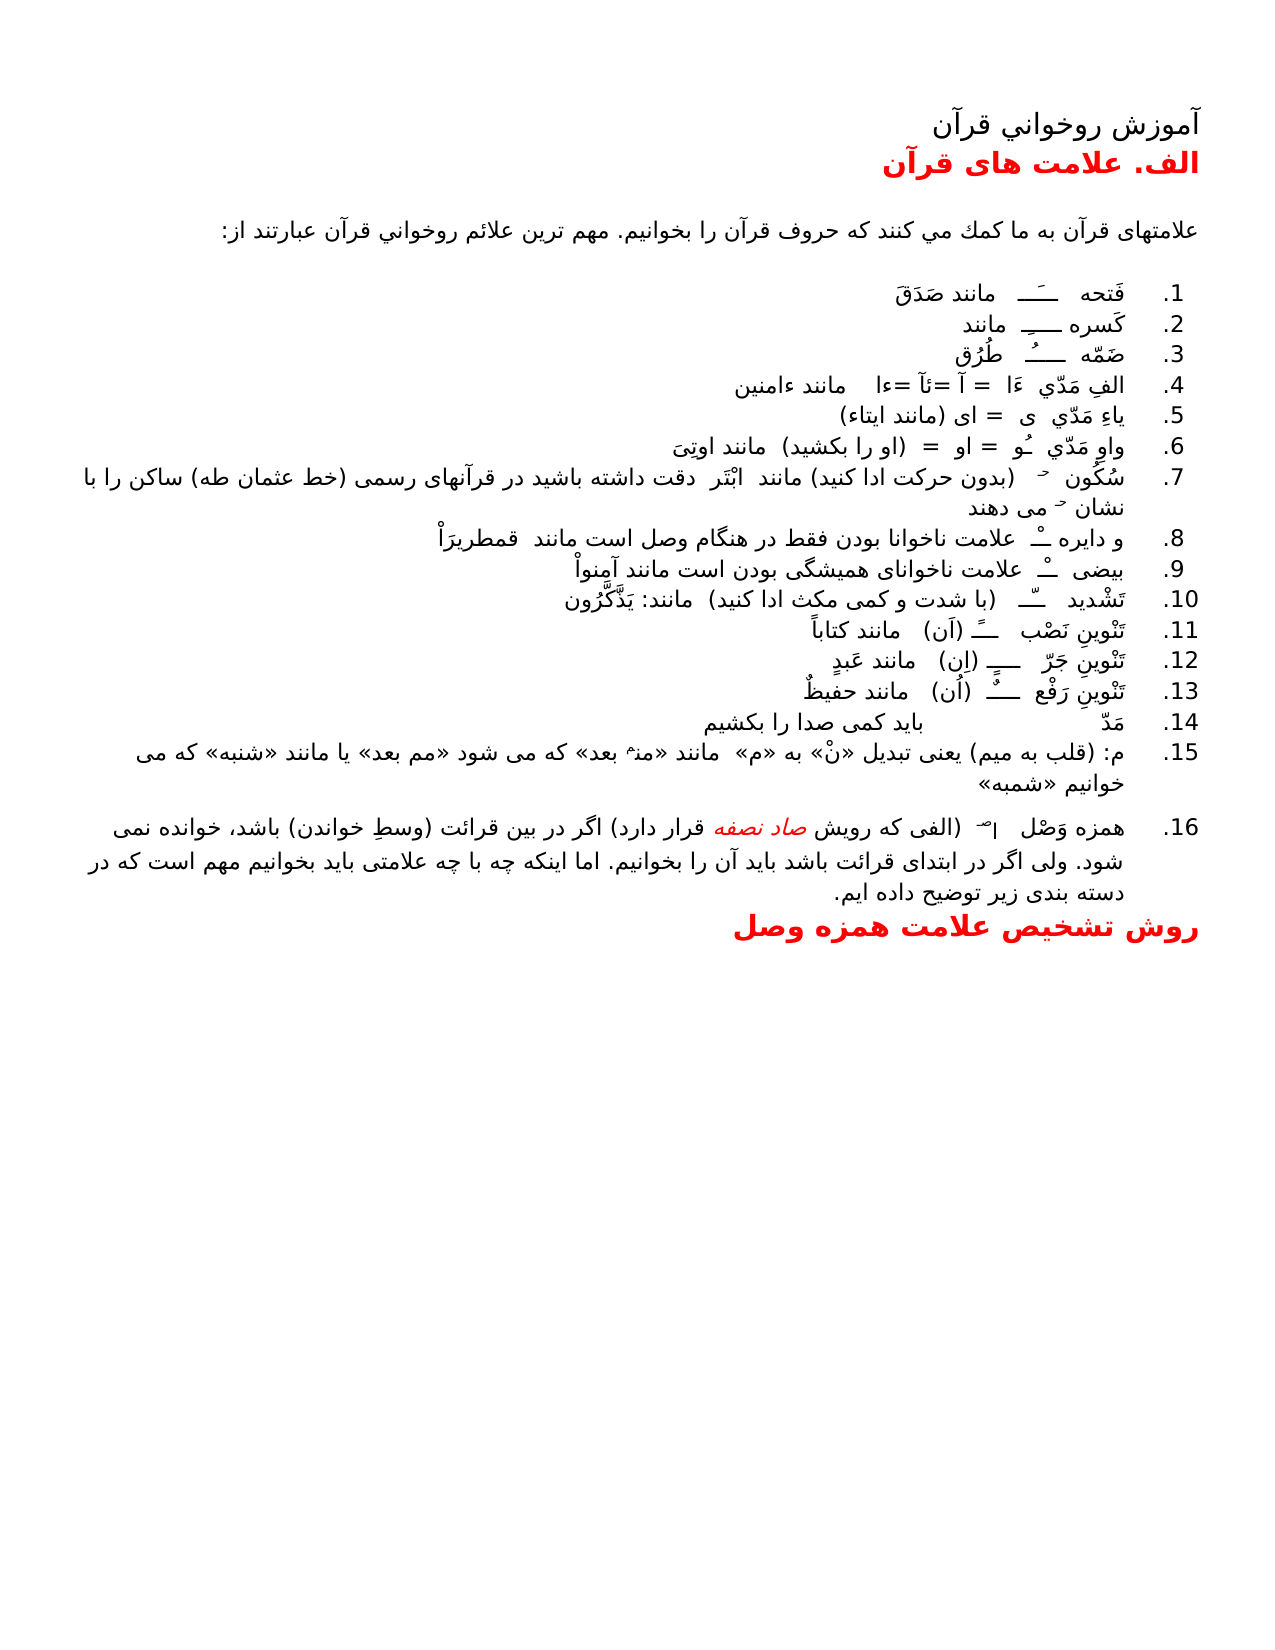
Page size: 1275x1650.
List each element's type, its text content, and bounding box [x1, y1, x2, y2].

subtitle روش تشخیص علامت همزه وصل [75, 909, 1200, 943]
list بیضی ــْـ علامت ناخوانای همیشگی بودن است مانند آمنواْ [75, 556, 1162, 582]
list ضَمّه ـــــُـ طُرُق [75, 341, 1162, 368]
list فَتحه ـــَـــ مانند صَدَقَ [75, 280, 1162, 307]
list ياءِ مَدّي ی = ای (مانند ایتاء) [75, 403, 1162, 429]
list واوِ مَدّي ـُو = او = (او را بکشید) مانند اوتِیَ [75, 433, 1162, 460]
list تَشْديد ــّــ (با شدت و کمی مکث ادا کنید) مانند: یَذَّکَّرُون [75, 586, 1162, 613]
subtitle آموزش روخواني قرآن [75, 107, 1200, 141]
list تَنْوينِ جَرّ ــــٍـ (اِن) مانند عَبدٍ [75, 648, 1162, 674]
list همزه وَصْل اصـ (الفی که رویش صاد نصفه قرار دارد) اگر در بین قرائت (وسطِ خواندن) باشد، خوانده نمی شود. ولی اگر در ابتدای قرائت باشد باید آن را بخوانیم. اما اینکه چه با چه علامتی باید بخوانیم مهم است که در دسته بندی زیر توضیح داده ایم. [75, 801, 1162, 906]
list كَسره ـــــِـ مانند [75, 311, 1162, 337]
list الفِ مَدّي ءَا = آ =ئآ =ءا مانند ءامنین [75, 372, 1162, 399]
list و دایره ــْـ علامت ناخوانا بودن فقط در هنگام وصل است مانند قمطریرَاْ [75, 525, 1162, 552]
list مَدّ باید کمی صدا را بکشیم [75, 709, 1162, 736]
list سُكُون حـ (بدون حرکت ادا کنید) مانند ابْتَر دقت داشته باشید در قرآنهای رسمی (خط عثمان طه) ساکن را با نشان حـ می دهند [75, 464, 1162, 521]
text علامتهای قرآن به ما كمك مي كنند كه حروف قرآن را بخوانيم. مهم ترين علائم روخواني قرآن عبارتند از: [75, 217, 1200, 244]
subtitle الف. علامت های قرآن [75, 146, 1200, 180]
list تَنْوينِ رَفْع ــــٌـ (اُن) مانند حفیظٌ [75, 678, 1162, 705]
list تَنْوينِ نَصْب ـــًـ (اَن) مانند کتاباً [75, 617, 1162, 644]
list م: (قلب به میم) یعنی تبدیل «نْ» به «م» مانند «منم بعد» که می شود «مم بعد» یا مانند «شنبه» که می خوانیم «شمبه» [75, 739, 1162, 797]
